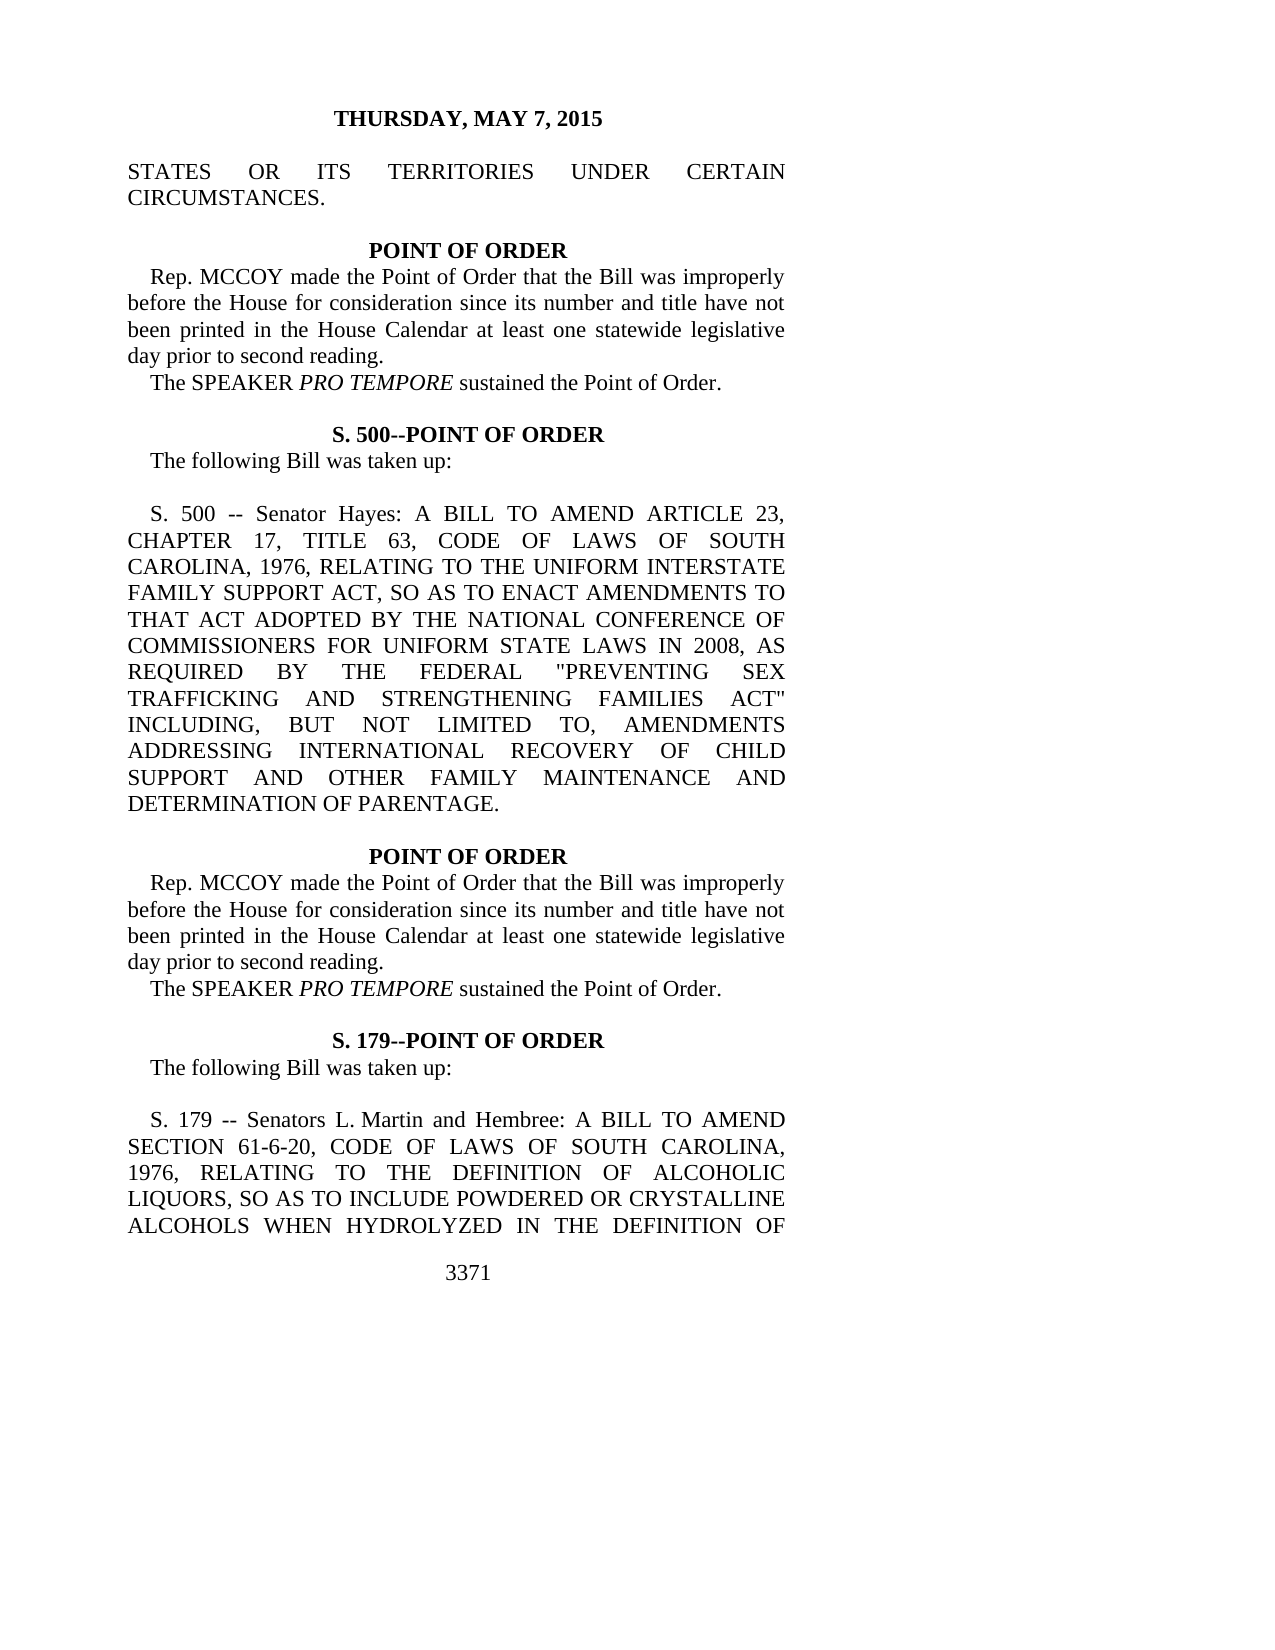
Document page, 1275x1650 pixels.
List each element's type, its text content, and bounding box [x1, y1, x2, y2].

text The SPEAKER PRO TEMPORE sustained the Point of Order. [127, 975, 786, 1001]
text Rep. MCCOY made the Point of Order that the Bill was improperly before the House for consideration since its number and title have not been printed in the House Calendar at least one statewide legislative day prior to second reading. [127, 869, 786, 975]
text S. 500--POINT OF ORDER [127, 421, 786, 448]
text The SPEAKER PRO TEMPORE sustained the Point of Order. [127, 368, 786, 395]
text S. 179--POINT OF ORDER [127, 1027, 786, 1054]
text Rep. MCCOY made the Point of Order that the Bill was improperly before the House for consideration since its number and title have not been printed in the House Calendar at least one statewide legislative day prior to second reading. [127, 263, 786, 368]
text The following Bill was taken up: [127, 1054, 786, 1080]
text POINT OF ORDER [127, 843, 786, 869]
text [127, 158, 786, 210]
text The following Bill was taken up: [127, 448, 786, 474]
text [127, 1106, 786, 1238]
text S. 500 -- Senator Hayes: A BILL TO AMEND ARTICLE 23, CHAPTER 17, TITLE 63, CODE OF LAWS OF SOUTH CAROLINA, 1976, RELATING TO THE UNIFORM INTERSTATE FAMILY SUPPORT ACT, SO AS TO ENACT AMENDMENTS TO THAT ACT ADOPTED BY THE NATIONAL CONFERENCE OF COMMISSIONERS FOR UNIFORM STATE LAWS IN 2008, AS REQUIRED BY THE FEDERAL "PREVENTING SEX TRAFFICKING AND STRENGTHENING FAMILIES ACT" INCLUDING, BUT NOT LIMITED TO, AMENDMENTS ADDRESSING INTERNATIONAL RECOVERY OF CHILD SUPPORT AND OTHER FAMILY MAINTENANCE AND DETERMINATION OF PARENTAGE. [127, 500, 786, 817]
text POINT OF ORDER [127, 237, 786, 263]
